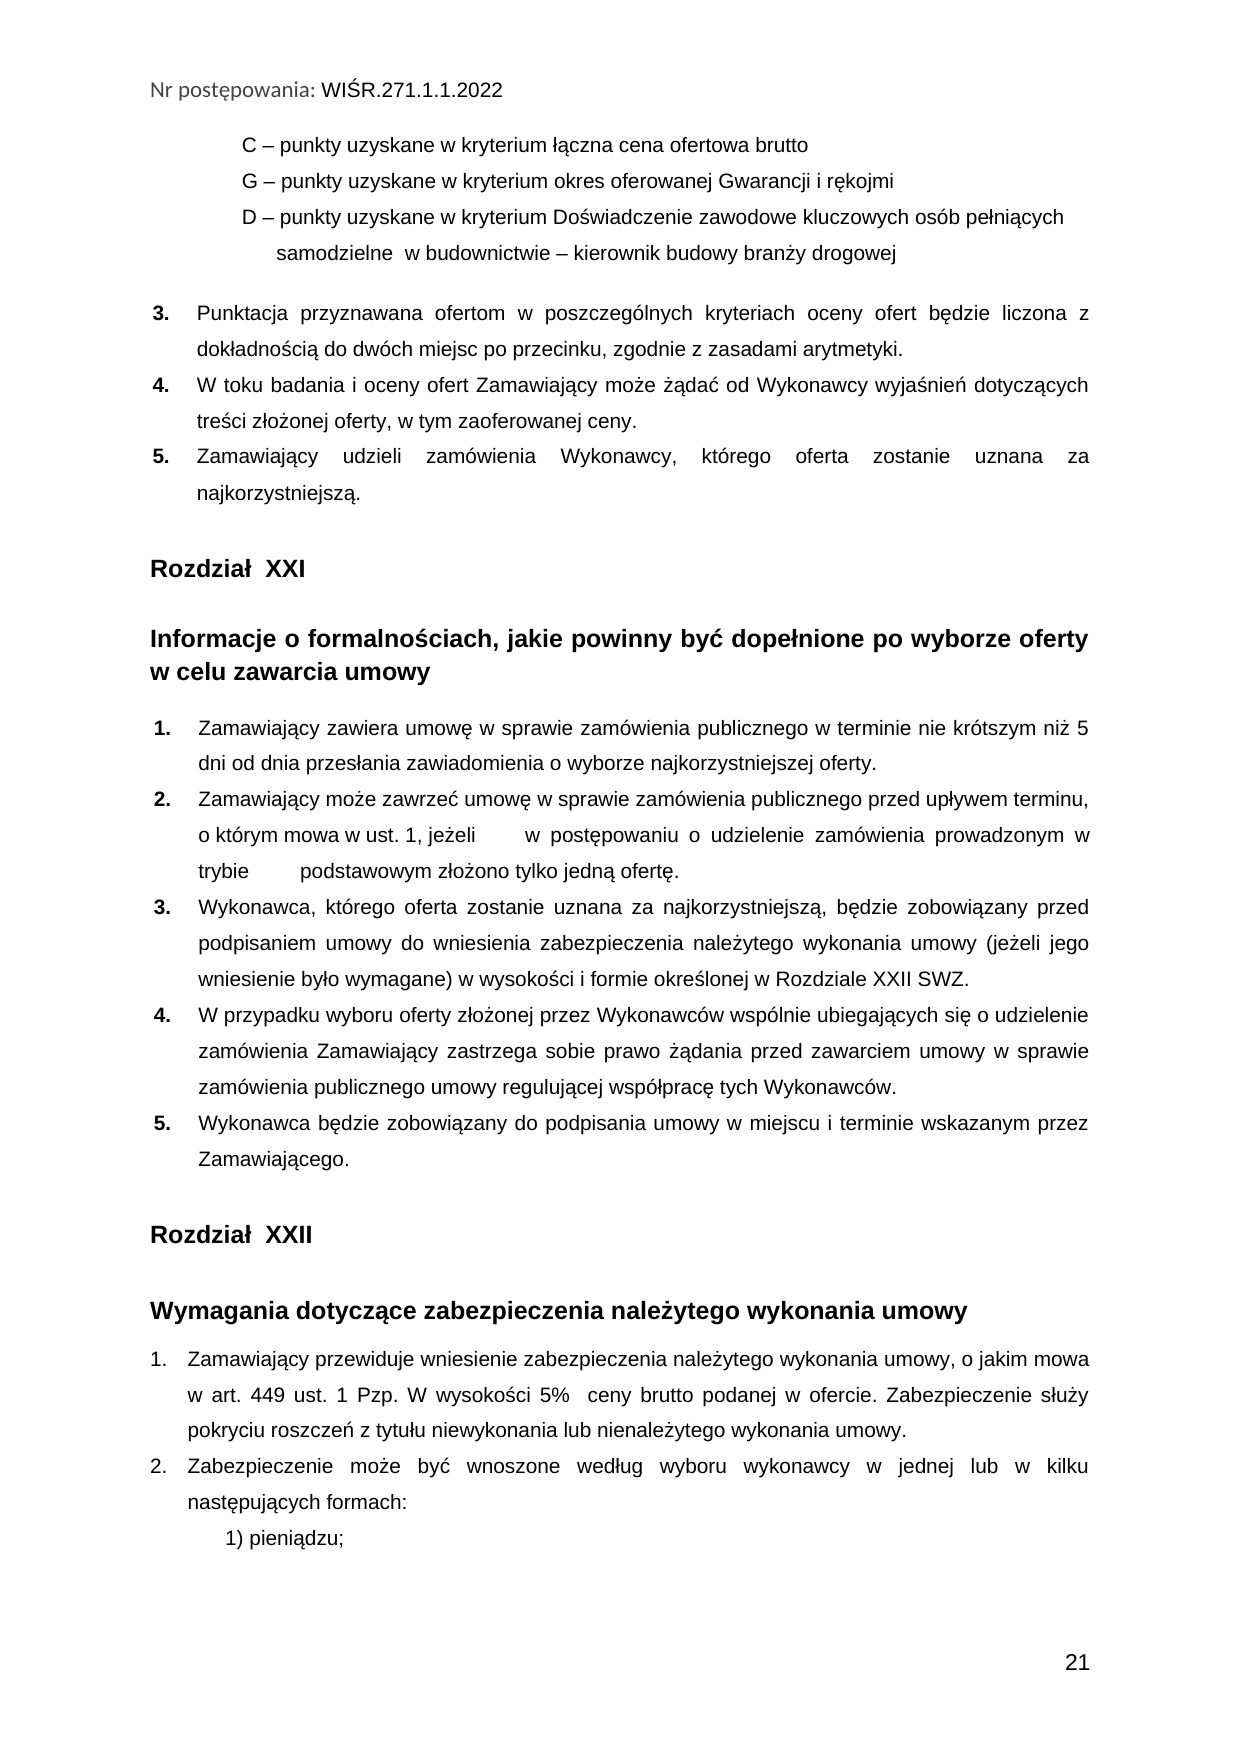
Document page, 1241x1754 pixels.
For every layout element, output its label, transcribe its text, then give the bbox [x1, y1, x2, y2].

text G – punkty uzyskane w kryterium okres oferowanej Gwarancji i rękojmi [224, 169, 1090, 193]
list Zamawiający może zawrzeć umowę w sprawie zamówienia publicznego przed upływem terminu, o którym mowa w ust. 1, jeżeli w postępowaniu o udzielenie zamówienia prowadzonym w trybie podstawowym złożono tylko jedną ofertę. [154, 787, 1090, 883]
list Punktacja przyznawana ofertom w poszczególnych kryteriach oceny ofert będzie liczona z dokładnością do dwóch miejsc po przecinku, zgodnie z zasadami arytmetyki. [152, 301, 1090, 361]
list Zamawiający zawiera umowę w sprawie zamówienia publicznego w terminie nie krótszym niż 5 dni od dnia przesłania zawiadomienia o wyborze najkorzystniejszej oferty. [154, 715, 1090, 775]
subtitle Rozdział XXII [150, 1220, 1090, 1249]
text C – punkty uzyskane w kryterium łączna cena ofertowa brutto [224, 133, 1090, 157]
list Zamawiający przewiduje wniesienie zabezpieczenia należytego wykonania umowy, o jakim mowa w art. 449 ust. 1 Pzp. W wysokości 5% ceny brutto podanej w ofercie. Zabezpieczenie służy pokryciu roszczeń z tytułu niewykonania lub nienależytego wykonania umowy. [150, 1346, 1090, 1442]
text samodzielne w budownictwie – kierownik budowy branży drogowej [224, 241, 1090, 265]
list Wykonawca, którego oferta zostanie uznana za najkorzystniejszą, będzie zobowiązany przed podpisaniem umowy do wniesienia zabezpieczenia należytego wykonania umowy (jeżeli jego wniesienie było wymagane) w wysokości i formie określonej w Rozdziale XXII SWZ. [154, 895, 1090, 991]
list Zabezpieczenie może być wnoszone według wyboru wykonawcy w jednej lub w kilku następujących formach: [150, 1454, 1090, 1514]
subtitle Rozdział XXI [150, 554, 1090, 582]
text D – punkty uzyskane w kryterium Doświadczenie zawodowe kluczowych osób pełniących [224, 205, 1090, 229]
list W przypadku wyboru oferty złożonej przez Wykonawców wspólnie ubiegających się o udzielenie zamówienia Zamawiający zastrzega sobie prawo żądania przed zawarciem umowy w sprawie zamówienia publicznego umowy regulującej współpracę tych Wykonawców. [154, 1003, 1090, 1099]
subtitle Wymagania dotyczące zabezpieczenia należytego wykonania umowy [150, 1296, 1090, 1324]
list Zamawiający udzieli zamówienia Wykonawcy, którego oferta zostanie uznana za najkorzystniejszą. [152, 444, 1090, 504]
list 1) pieniądzu; [225, 1526, 1090, 1550]
list Wykonawca będzie zobowiązany do podpisania umowy w miejscu i terminie wskazanym przez Zamawiającego. [154, 1111, 1090, 1171]
subtitle Informacje o formalnościach, jakie powinny być dopełnione po wyborze oferty w celu zawarcia umowy [150, 624, 1090, 686]
list W toku badania i oceny ofert Zamawiający może żądać od Wykonawcy wyjaśnień dotyczących treści złożonej oferty, w tym zaoferowanej ceny. [152, 372, 1090, 432]
